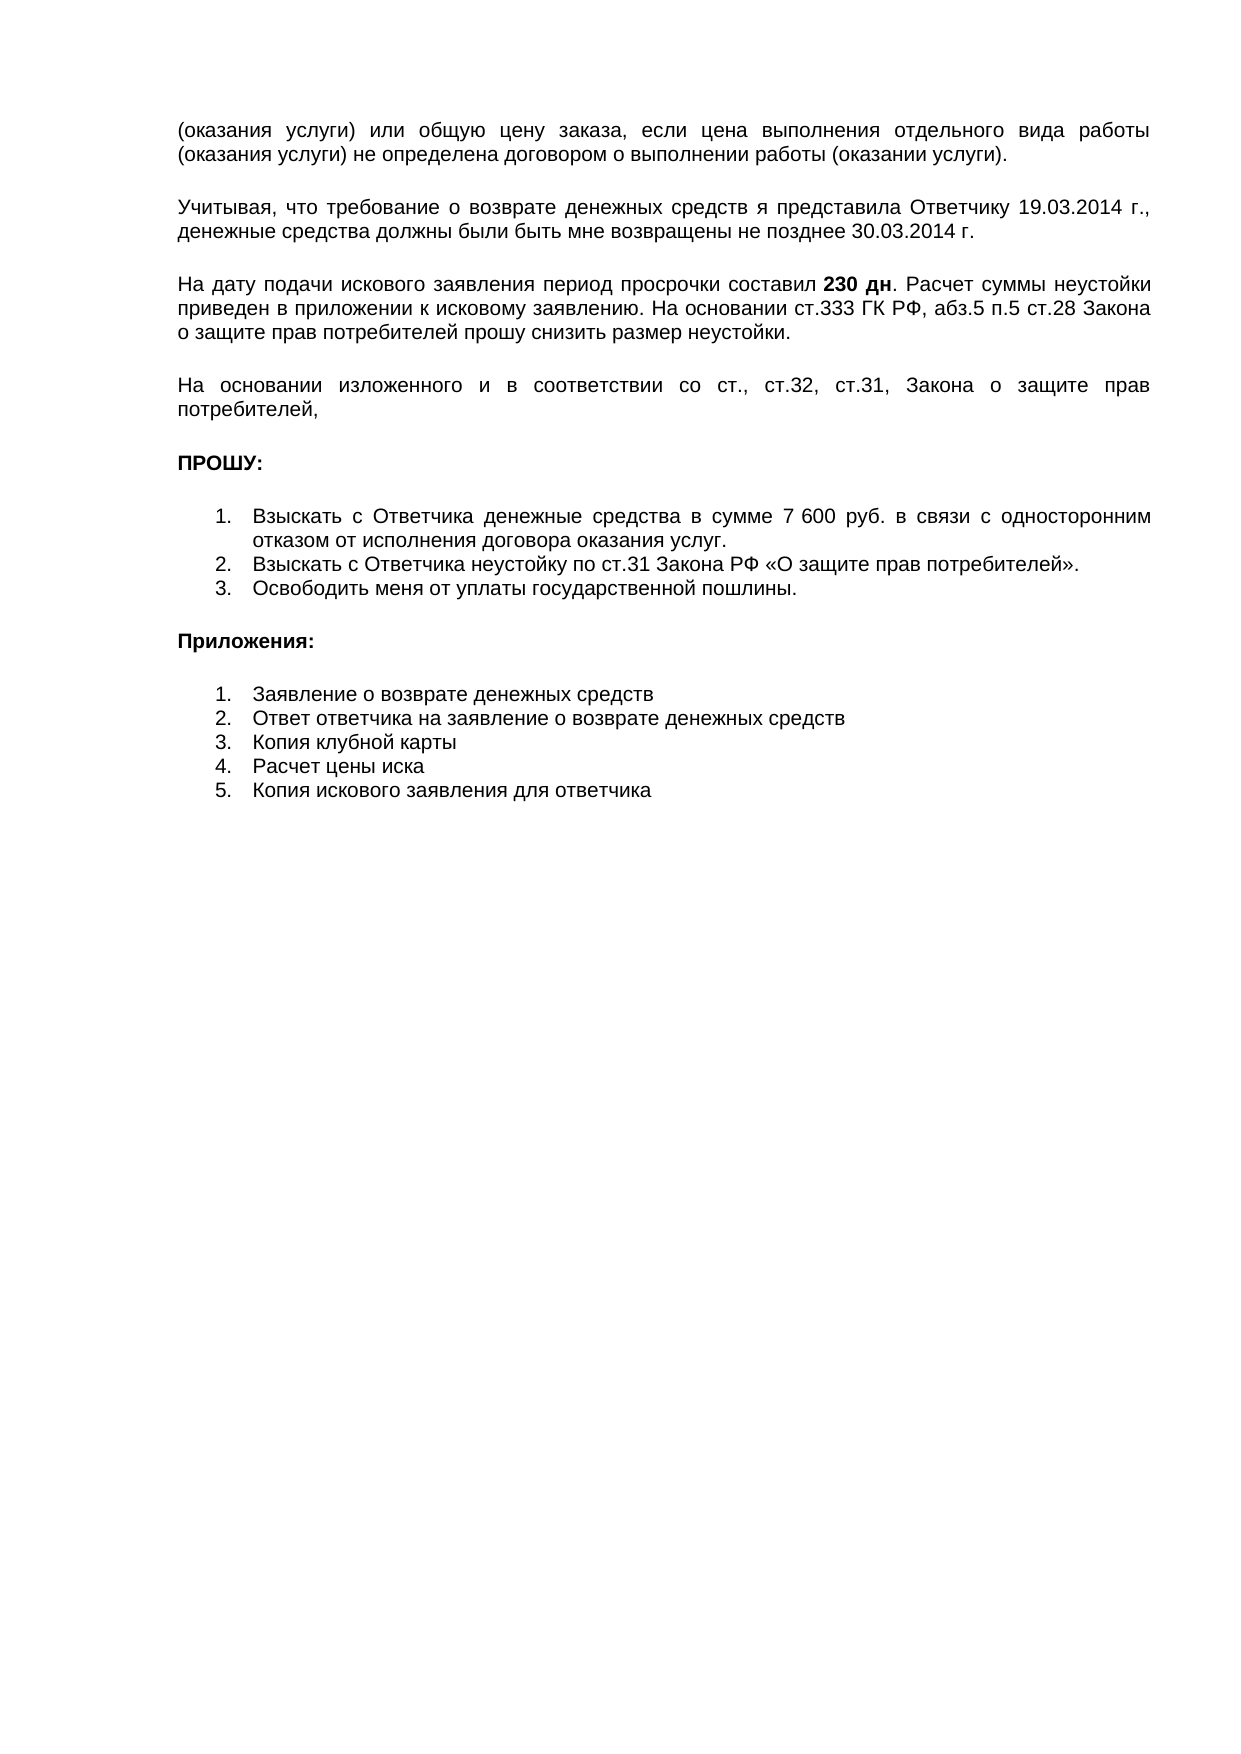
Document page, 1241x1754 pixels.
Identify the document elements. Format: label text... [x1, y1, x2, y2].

list Копия искового заявления для ответчика [215, 777, 1152, 801]
list Освободить меня от уплаты государственной пошлины. [215, 575, 1152, 599]
text ПРОШУ: [177, 450, 1152, 474]
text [177, 118, 1152, 166]
list Взыскать с Ответчика неустойку по ст.31 Закона РФ «О защите прав потребителей». [215, 551, 1152, 575]
text Приложения: [177, 628, 1152, 652]
text На основании изложенного и в соответствии со ст., ст.32, ст.31, Закона о защите прав потребителей, [177, 373, 1152, 421]
text На дату подачи искового заявления период просрочки составил 230 дн. Расчет суммы неустойки приведен в приложении к исковому заявлению. На основании ст.333 ГК РФ, абз.5 п.5 ст.28 Закона о защите прав потребителей прошу снизить размер неустойки. [177, 272, 1152, 344]
list Заявление о возврате денежных средств [215, 682, 1152, 706]
list Взыскать с Ответчика денежные средства в сумме 7 600 руб. в связи с односторонним отказом от исполнения договора оказания услуг. [215, 503, 1152, 551]
text Учитывая, что требование о возврате денежных средств я представила Ответчику 19.03.2014 г., денежные средства должны были быть мне возвращены не позднее 30.03.2014 г. [177, 195, 1152, 243]
list Ответ ответчика на заявление о возврате денежных средств [215, 706, 1152, 729]
list Копия клубной карты [215, 729, 1152, 753]
list Расчет цены иска [215, 753, 1152, 777]
